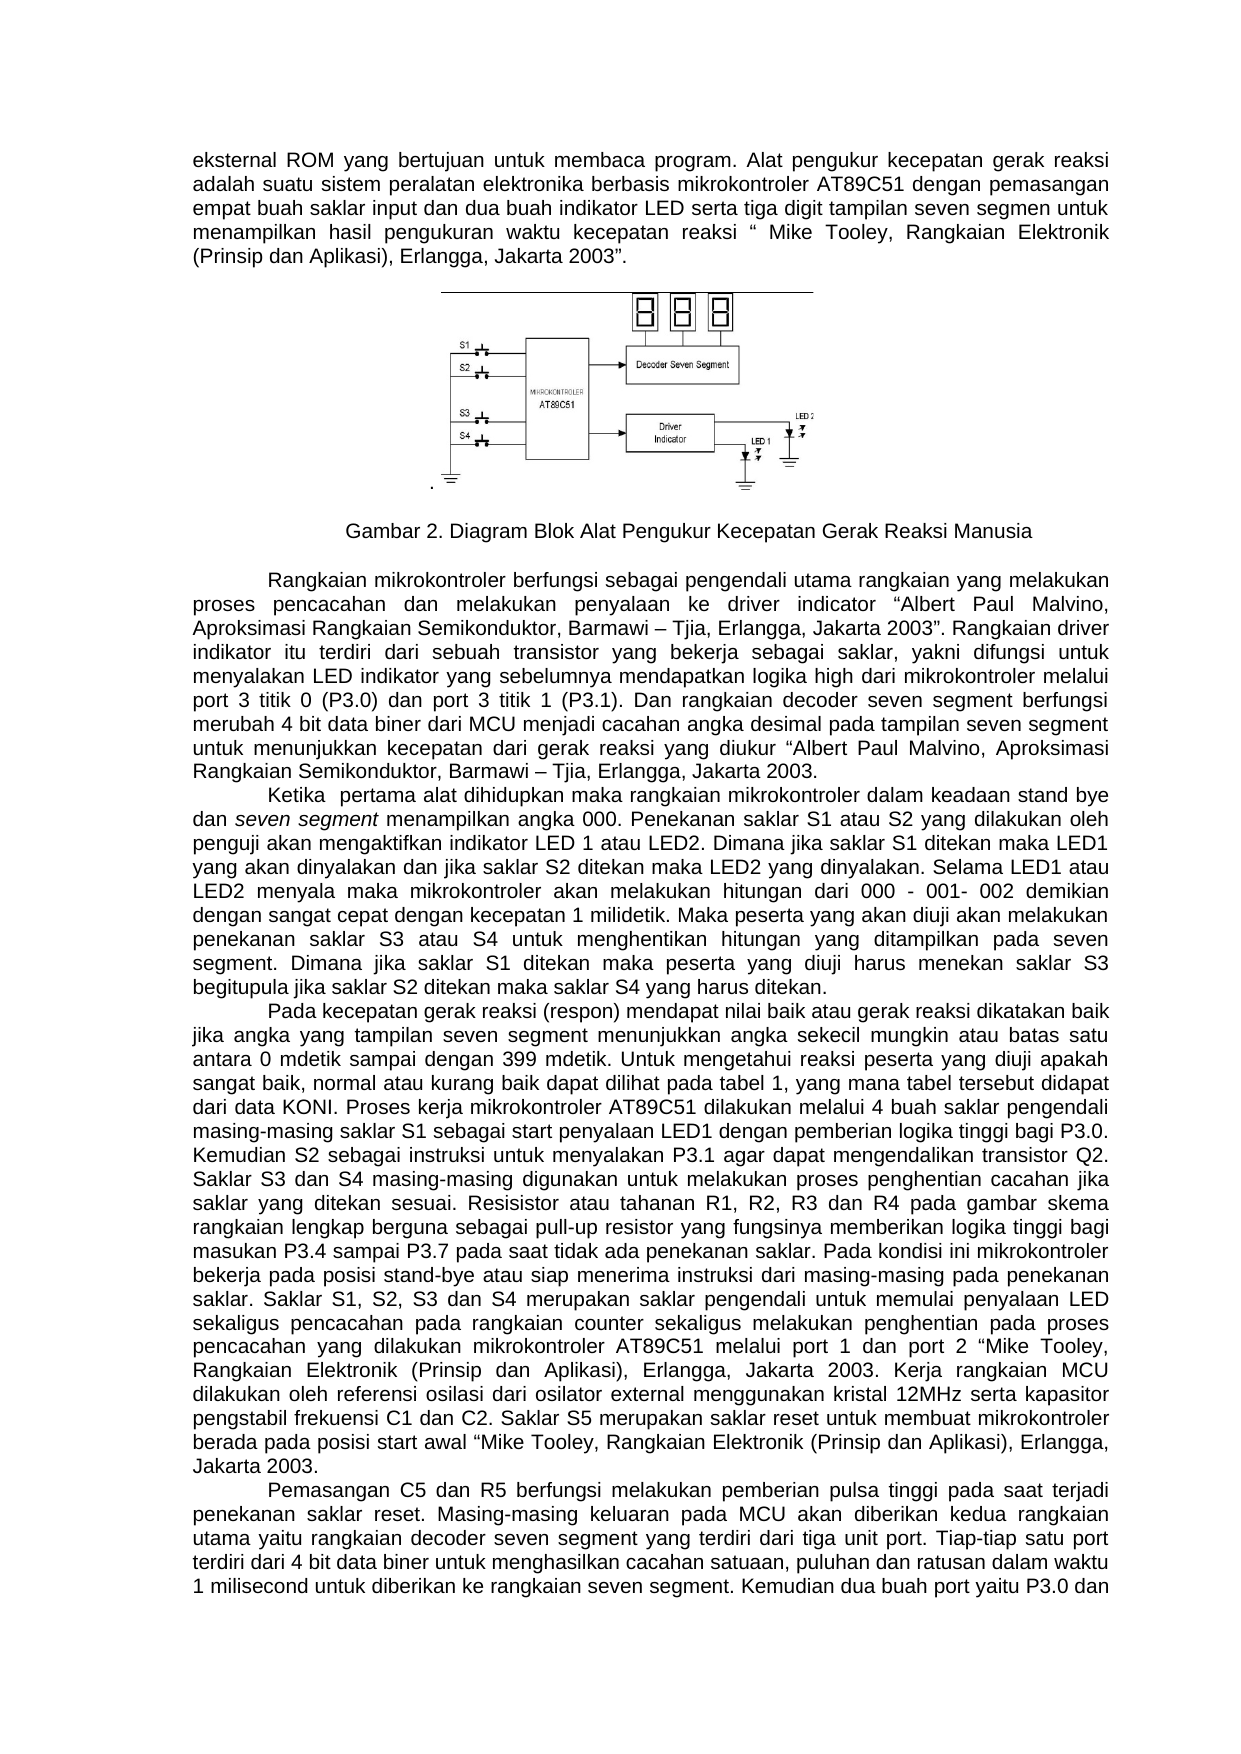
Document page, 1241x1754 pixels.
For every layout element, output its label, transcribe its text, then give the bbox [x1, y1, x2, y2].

text Gambar 2. Diagram Blok Alat Pengukur Kecepatan Gerak Reaksi Manusia [192, 519, 1110, 543]
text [192, 148, 1110, 267]
text Ketika pertama alat dihidupkan maka rangkaian mikrokontroler dalam keadaan stand bye dan seven segment menampilkan angka 000. Penekanan saklar S1 atau S2 yang dilakukan oleh penguji akan mengaktifkan indikator LED 1 atau LED2. Dimana jika saklar S1 ditekan maka LED1 yang akan dinyalakan dan jika saklar S2 ditekan maka LED2 yang dinyalakan. Selama LED1 atau LED2 menyala maka mikrokontroler akan melakukan hitungan dari 000 - 001- 002 demikian dengan sangat cepat dengan kecepatan 1 milidetik. Maka peserta yang akan diuji akan melakukan penekanan saklar S3 atau S4 untuk menghentikan hitungan yang ditampilkan pada seven segment. Dimana jika saklar S1 ditekan maka peserta yang diuji harus menekan saklar S3 begitupula jika saklar S2 ditekan maka saklar S4 yang harus ditekan. [192, 783, 1110, 999]
text Pada kecepatan gerak reaksi (respon) mendapat nilai baik atau gerak reaksi dikatakan baik jika angka yang tampilan seven segment menunjukkan angka sekecil mungkin atau batas satu antara 0 mdetik sampai dengan 399 mdetik. Untuk mengetahui reaksi peserta yang diuji apakah sangat baik, normal atau kurang baik dapat dilihat pada tabel 1, yang mana tabel tersebut didapat dari data KONI. Proses kerja mikrokontroler AT89C51 dilakukan melalui 4 buah saklar pengendali masing-masing saklar S1 sebagai start penyalaan LED1 dengan pemberian logika tinggi bagi P3.0. Kemudian S2 sebagai instruksi untuk menyalakan P3.1 agar dapat mengendalikan transistor Q2. Saklar S3 dan S4 masing-masing digunakan untuk melakukan proses penghentian cacahan jika saklar yang ditekan sesuai. Resisistor atau tahanan R1, R2, R3 dan R4 pada gambar skema rangkaian lengkap berguna sebagai pull-up resistor yang fungsinya memberikan logika tinggi bagi masukan P3.4 sampai P3.7 pada saat tidak ada penekanan saklar. Pada kondisi ini mikrokontroler bekerja pada posisi stand-bye atau siap menerima instruksi dari masing-masing pada penekanan saklar. Saklar S1, S2, S3 dan S4 merupakan saklar pengendali untuk memulai penyalaan LED sekaligus pencacahan pada rangkaian counter sekaligus melakukan penghentian pada proses pencacahan yang dilakukan mikrokontroler AT89C51 melalui port 1 dan port 2 “Mike Tooley, Rangkaian Elektronik (Prinsip dan Aplikasi), Erlangga, Jakarta 2003. Kerja rangkaian MCU dilakukan oleh referensi osilasi dari osilator external menggunakan kristal 12MHz serta kapasitor pengstabil frekuensi C1 dan C2. Saklar S5 merupakan saklar reset untuk membuat mikrokontroler berada pada posisi start awal “Mike Tooley, Rangkaian Elektronik (Prinsip dan Aplikasi), Erlangga, Jakarta 2003. [192, 999, 1110, 1478]
picture [441, 292, 814, 490]
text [192, 1478, 1110, 1598]
text Rangkaian mikrokontroler berfungsi sebagai pengendali utama rangkaian yang melakukan proses pencacahan dan melakukan penyalaan ke driver indicator “Albert Paul Malvino, Aproksimasi Rangkaian Semikonduktor, Barmawi – Tjia, Erlangga, Jakarta 2003”. Rangkaian driver indikator itu terdiri dari sebuah transistor yang bekerja sebagai saklar, yakni difungsi untuk menyalakan LED indikator yang sebelumnya mendapatkan logika high dari mikrokontroler melalui port 3 titik 0 (P3.0) dan port 3 titik 1 (P3.1). Dan rangkaian decoder seven segment berfungsi merubah 4 bit data biner dari MCU menjadi cacahan angka desimal pada tampilan seven segment untuk menunjukkan kecepatan dari gerak reaksi yang diukur “Albert Paul Malvino, Aproksimasi Rangkaian Semikonduktor, Barmawi – Tjia, Erlangga, Jakarta 2003. [192, 568, 1110, 783]
